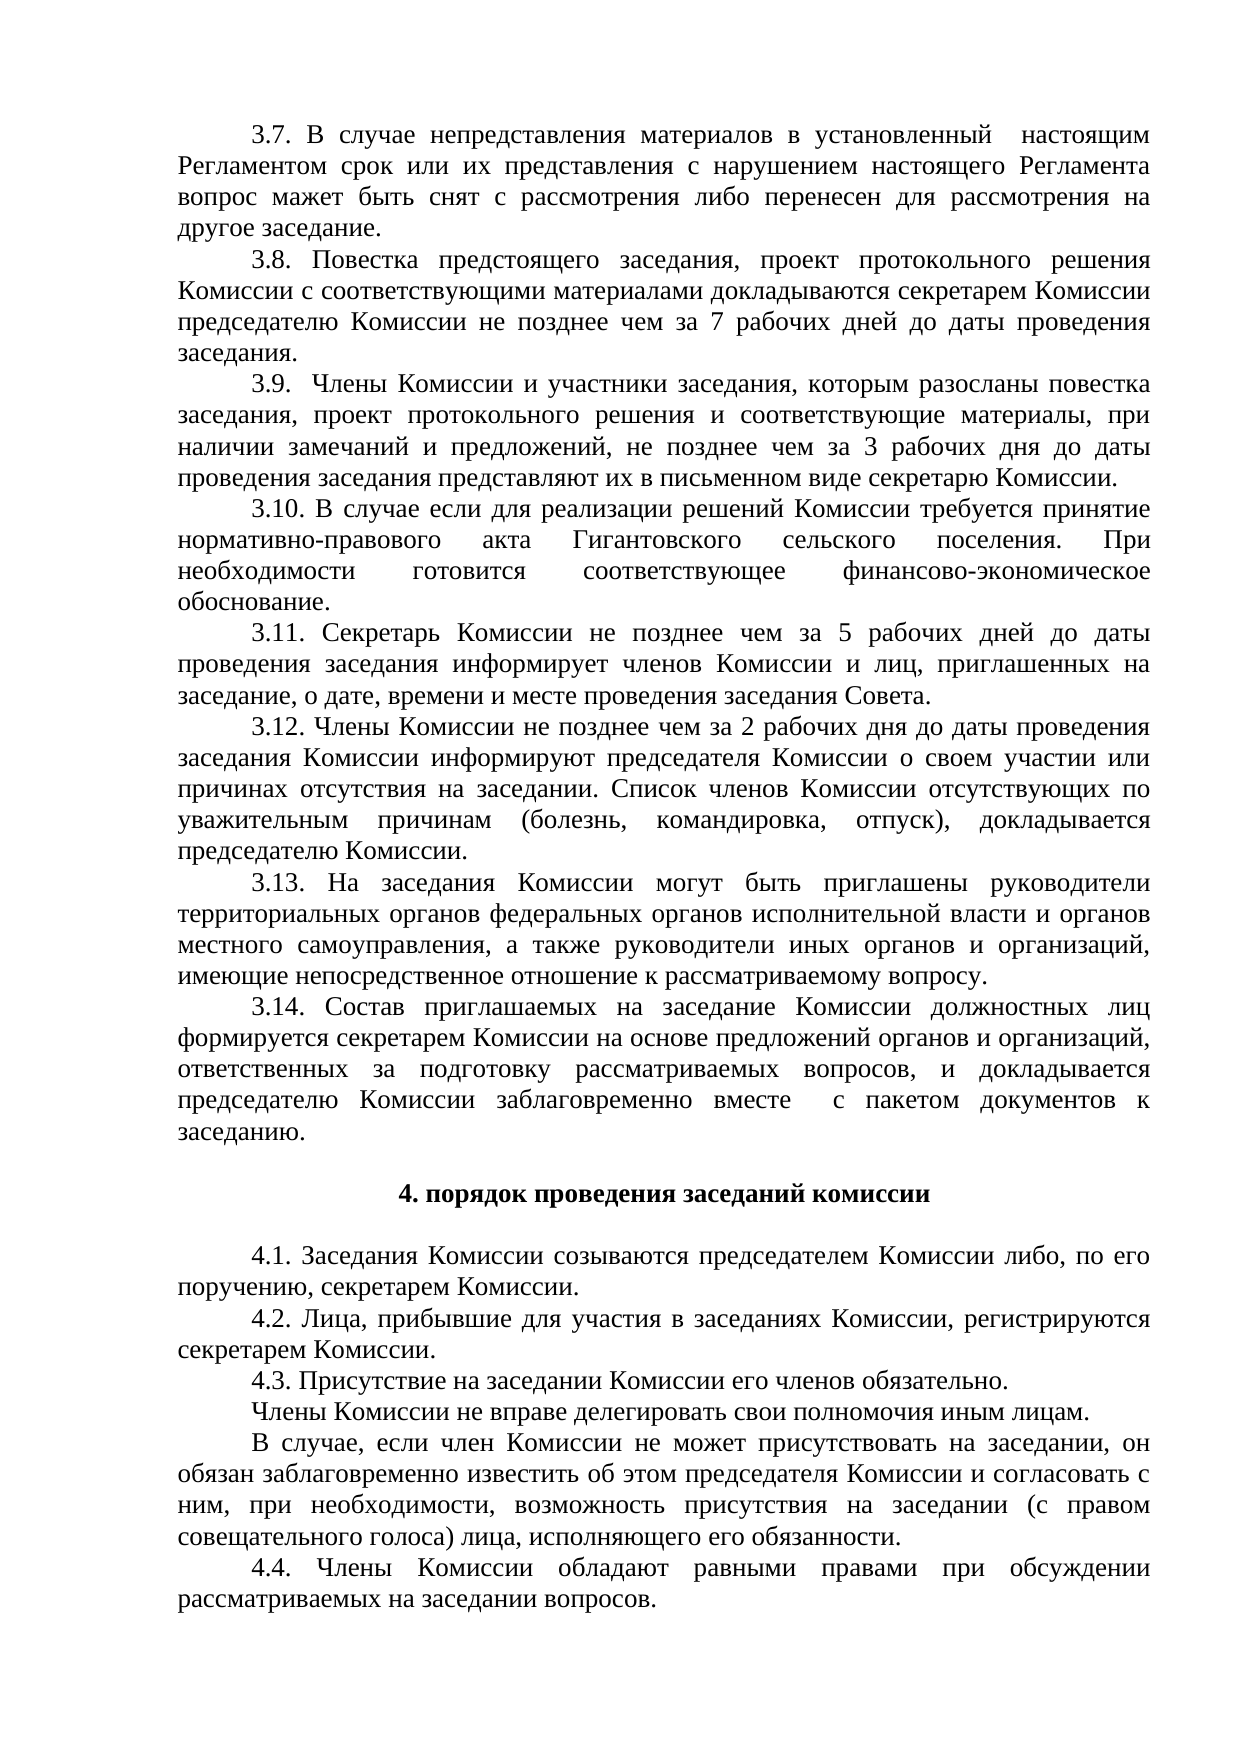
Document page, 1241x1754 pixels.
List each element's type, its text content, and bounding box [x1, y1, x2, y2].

text 4.2. Лица, прибывшие для участия в заседаниях Комиссии, регистрируются секретарем Комиссии. [177, 1302, 1152, 1364]
text 4.1. Заседания Комиссии созываются председателем Комиссии либо, по его поручению, секретарем Комиссии. [177, 1239, 1152, 1302]
text 3.9. Члены Комиссии и участники заседания, которым разосланы повестка заседания, проект протокольного решения и соответствующие материалы, при наличии замечаний и предложений, не позднее чем за 3 рабочих дня до даты проведения заседания представляют их в письменном виде секретарю Комиссии. [177, 367, 1152, 492]
text 4. порядок проведения заседаний комиссии [177, 1177, 1152, 1208]
text 3.11. Секретарь Комиссии не позднее чем за 5 рабочих дней до даты проведения заседания информирует членов Комиссии и лиц, приглашенных на заседание, о дате, времени и месте проведения заседания Совета. [177, 616, 1152, 710]
text 3.10. В случае если для реализации решений Комиссии требуется принятие нормативно-правового акта Гигантовского сельского поселения. При необходимости готовится соответствующее финансово-экономическое обоснование. [177, 492, 1152, 616]
text 3.8. Повестка предстоящего заседания, проект протокольного решения Комиссии с соответствующими материалами докладываются секретарем Комиссии председателю Комиссии не позднее чем за 7 рабочих дней до даты проведения заседания. [177, 243, 1152, 367]
text 3.7. В случае непредставления материалов в установленный настоящим Регламентом срок или их представления с нарушением настоящего Регламента вопрос мажет быть снят с рассмотрения либо перенесен для рассмотрения на другое заседание. [177, 118, 1152, 243]
text 4.4. Члены Комиссии обладают равными правами при обсуждении рассматриваемых на заседании вопросов. [177, 1551, 1152, 1613]
text 3.12. Члены Комиссии не позднее чем за 2 рабочих дня до даты проведения заседания Комиссии информируют председателя Комиссии о своем участии или причинах отсутствия на заседании. Список членов Комиссии отсутствующих по уважительным причинам (болезнь, командировка, отпуск), докладывается председателю Комиссии. [177, 710, 1152, 866]
text Члены Комиссии не вправе делегировать свои полномочия иным лицам. [177, 1395, 1152, 1426]
text 4.3. Присутствие на заседании Комиссии его членов обязательно. [177, 1364, 1152, 1395]
text 3.14. Состав приглашаемых на заседание Комиссии должностных лиц формируется секретарем Комиссии на основе предложений органов и организаций, ответственных за подготовку рассматриваемых вопросов, и докладывается председателю Комиссии заблаговременно вместе с пакетом документов к заседанию. [177, 990, 1152, 1146]
text 3.13. На заседания Комиссии могут быть приглашены руководители территориальных органов федеральных органов исполнительной власти и органов местного самоуправления, а также руководители иных органов и организаций, имеющие непосредственное отношение к рассматриваемому вопросу. [177, 866, 1152, 990]
text В случае, если член Комиссии не может присутствовать на заседании, он обязан заблаговременно известить об этом председателя Комиссии и согласовать с ним, при необходимости, возможность присутствия на заседании (с правом совещательного голоса) лица, исполняющего его обязанности. [177, 1426, 1152, 1551]
